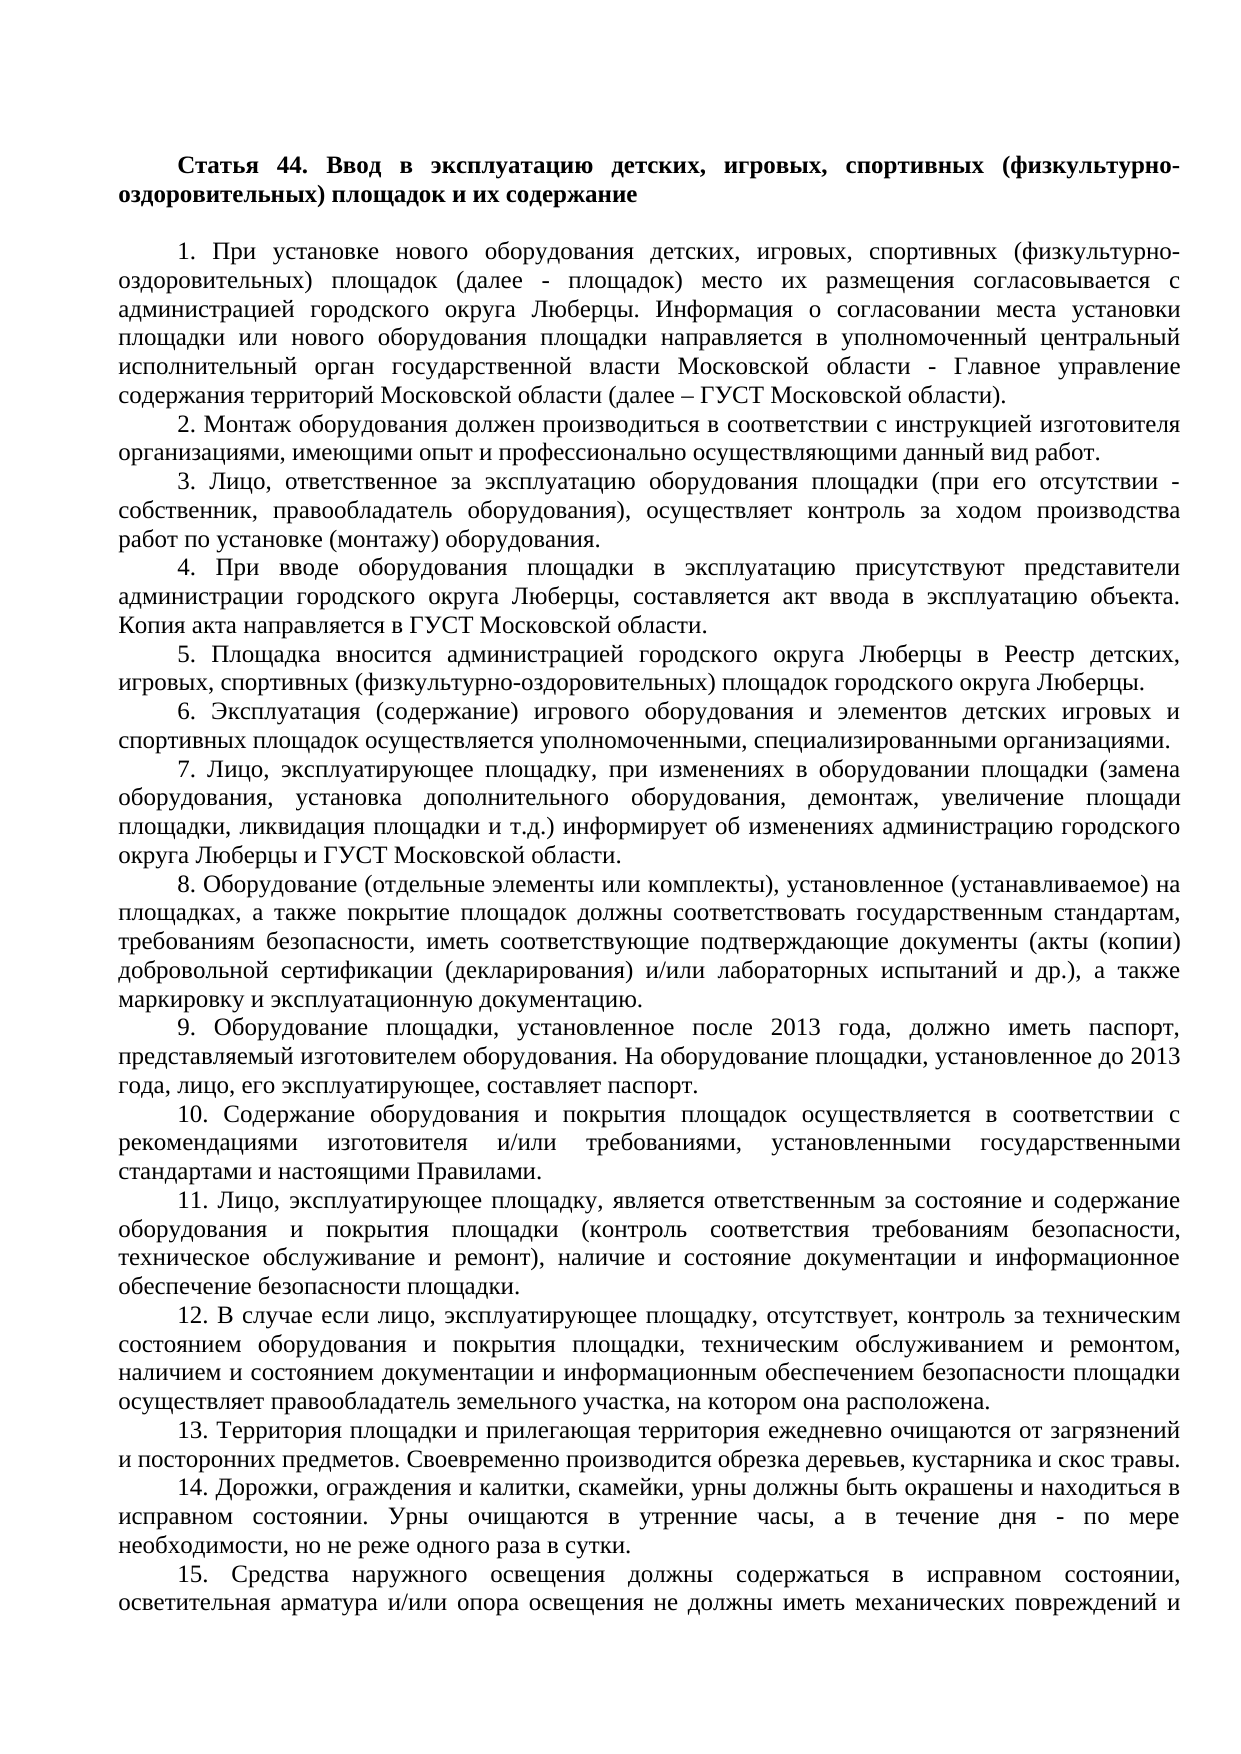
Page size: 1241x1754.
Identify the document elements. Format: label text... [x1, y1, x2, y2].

text Статья 44. Ввод в эксплуатацию детских, игровых, спортивных (физкультурно-оздоровительных) площадок и их содержание [118, 150, 1181, 207]
text 9. Оборудование площадки, установленное после 2013 года, должно иметь паспорт, представляемый изготовителем оборудования. На оборудование площадки, установленное до 2013 года, лицо, его эксплуатирующее, составляет паспорт. [118, 1012, 1181, 1099]
text 7. Лицо, эксплуатирующее площадку, при изменениях в оборудовании площадки (замена оборудования, установка дополнительного оборудования, демонтаж, увеличение площади площадки, ликвидация площадки и т.д.) информирует об изменениях администрацию городского округа Люберцы и ГУСТ Московской области. [118, 754, 1181, 869]
text 13. Территория площадки и прилегающая территория ежедневно очищаются от загрязнений и посторонних предметов. Своевременно производится обрезка деревьев, кустарника и скос травы. [118, 1415, 1181, 1472]
text 4. При вводе оборудования площадки в эксплуатацию присутствуют представители администрации городского округа Люберцы, составляется акт ввода в эксплуатацию объекта. Копия акта направляется в ГУСТ Московской области. [118, 552, 1181, 639]
text 3. Лицо, ответственное за эксплуатацию оборудования площадки (при его отсутствии - собственник, правообладатель оборудования), осуществляет контроль за ходом производства работ по установке (монтажу) оборудования. [118, 466, 1181, 552]
text 14. Дорожки, ограждения и калитки, скамейки, урны должны быть окрашены и находиться в исправном состоянии. Урны очищаются в утренние часы, а в течение дня - по мере необходимости, но не реже одного раза в сутки. [118, 1472, 1181, 1559]
text 12. В случае если лицо, эксплуатирующее площадку, отсутствует, контроль за техническим состоянием оборудования и покрытия площадки, техническим обслуживанием и ремонтом, наличием и состоянием документации и информационным обеспечением безопасности площадки осуществляет правообладатель земельного участка, на котором она расположена. [118, 1300, 1181, 1415]
text 1. При установке нового оборудования детских, игровых, спортивных (физкультурно-оздоровительных) площадок (далее - площадок) место их размещения согласовывается с администрацией городского округа Люберцы. Информация о согласовании места установки площадки или нового оборудования площадки направляется в уполномоченный центральный исполнительный орган государственной власти Московской области - Главное управление содержания территорий Московской области (далее – ГУСТ Московской области). [118, 236, 1181, 409]
text 6. Эксплуатация (содержание) игрового оборудования и элементов детских игровых и спортивных площадок осуществляется уполномоченными, специализированными организациями. [118, 696, 1181, 754]
text 2. Монтаж оборудования должен производиться в соответствии с инструкцией изготовителя организациями, имеющими опыт и профессионально осуществляющими данный вид работ. [118, 409, 1181, 466]
text 10. Содержание оборудования и покрытия площадок осуществляется в соответствии с рекомендациями изготовителя и/или требованиями, установленными государственными стандартами и настоящими Правилами. [118, 1099, 1181, 1185]
text 11. Лицо, эксплуатирующее площадку, является ответственным за состояние и содержание оборудования и покрытия площадки (контроль соответствия требованиям безопасности, техническое обслуживание и ремонт), наличие и состояние документации и информационное обеспечение безопасности площадки. [118, 1185, 1181, 1300]
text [118, 1559, 1181, 1616]
text 8. Оборудование (отдельные элементы или комплекты), установленное (устанавливаемое) на площадках, а также покрытие площадок должны соответствовать государственным стандартам, требованиям безопасности, иметь соответствующие подтверждающие документы (акты (копии) добровольной сертификации (декларирования) и/или лабораторных испытаний и др.), а также маркировку и эксплуатационную документацию. [118, 869, 1181, 1012]
text 5. Площадка вносится администрацией городского округа Люберцы в Реестр детских, игровых, спортивных (физкультурно-оздоровительных) площадок городского округа Люберцы. [118, 639, 1181, 696]
